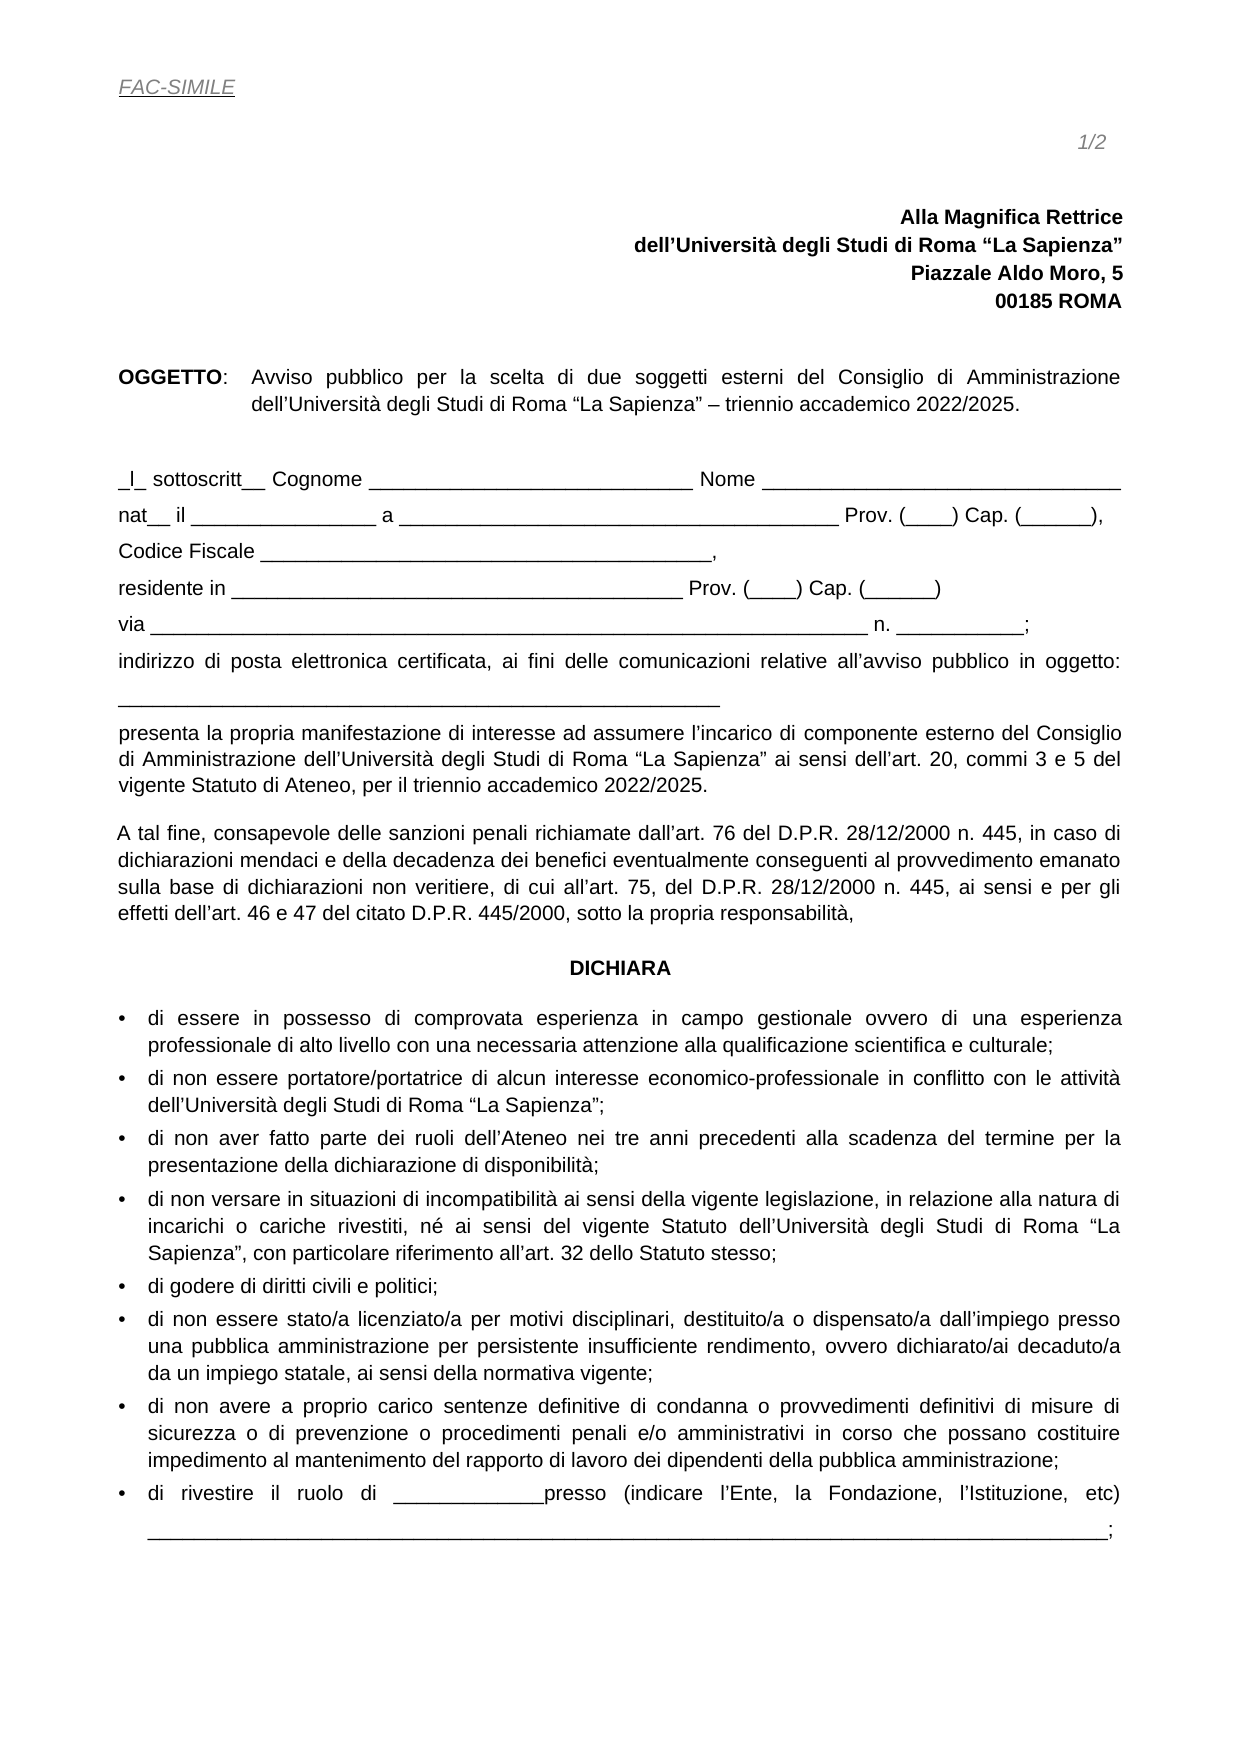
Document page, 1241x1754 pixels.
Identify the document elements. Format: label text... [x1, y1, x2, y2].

text residente in _______________________________________ Prov. (____) Cap. (______) [118, 576, 1122, 600]
list di essere in possesso di comprovata esperienza in campo gestionale ovvero di una esperienza professionale di alto livello con una necessaria attenzione alla qualificazione scientifica e culturale; [118, 1006, 1122, 1057]
text 00185 ROMA [118, 288, 1122, 312]
list di rivestire il ruolo di _____________presso (indicare l’Ente, la Fondazione, l’Istituzione, etc) ___________________________________________________________________________________; [118, 1481, 1122, 1541]
text Alla Magnifica Rettrice [117, 205, 1123, 229]
list di godere di diritti civili e politici; [118, 1274, 1122, 1298]
text presenta la propria manifestazione di interesse ad assumere l’incarico di componente esterno del Consiglio di Amministrazione dell’Università degli Studi di Roma “La Sapienza” ai sensi dell’art. 20, commi 3 e 5 del vigente Statuto di Ateneo, per il triennio accademico 2022/2025. [118, 721, 1122, 796]
list di non versare in situazioni di incompatibilità ai sensi della vigente legislazione, in relazione alla natura di incarichi o cariche rivestiti, né ai sensi del vigente Statuto dell’Università degli Studi di Roma “La Sapienza”, con particolare riferimento all’art. 32 dello Statuto stesso; [118, 1186, 1122, 1264]
text dell’Università degli Studi di Roma “La Sapienza” [117, 233, 1123, 257]
text OGGETTO: Avviso pubblico per la scelta di due soggetti esterni del Consiglio di Amministrazione dell’Università degli Studi di Roma “La Sapienza” – triennio accademico 2022/2025. [118, 365, 1122, 416]
list di non aver fatto parte dei ruoli dell’Ateneo nei tre anni precedenti alla scadenza del termine per la presentazione della dichiarazione di disponibilità; [118, 1126, 1122, 1177]
list di non essere stato/a licenziato/a per motivi disciplinari, destituito/a o dispensato/a dall’impiego presso una pubblica amministrazione per persistente insufficiente rendimento, ovvero dichiarato/ai decaduto/a da un impiego statale, ai sensi della normativa vigente; [118, 1307, 1122, 1385]
list di non avere a proprio carico sentenze definitive di condanna o provvedimenti definitivi di misure di sicurezza o di prevenzione o procedimenti penali e/o amministrativi in corso che possano costituire impedimento al mantenimento del rapporto di lavoro dei dipendenti della pubblica amministrazione; [118, 1394, 1122, 1472]
text A tal fine, consapevole delle sanzioni penali richiamate dall’art. 76 del D.P.R. 28/12/2000 n. 445, in caso di dichiarazioni mendaci e della decadenza dei benefici eventualmente conseguenti al provvedimento emanato sulla base di dichiarazioni non veritiere, di cui all’art. 75, del D.P.R. 28/12/2000 n. 445, ai sensi e per gli effetti dell’art. 46 e 47 del citato D.P.R. 445/2000, sotto la propria responsabilità, [117, 821, 1122, 925]
text Codice Fiscale _______________________________________, [118, 539, 1122, 563]
text DICHIARA [118, 956, 1122, 980]
list di non essere portatore/portatrice di alcun interesse economico-professionale in conflitto con le attività dell’Università degli Studi di Roma “La Sapienza”; [118, 1066, 1122, 1117]
text via ______________________________________________________________ n. ___________; [118, 612, 1122, 636]
text _l_ sottoscritt__ Cognome ____________________________ Nome _______________________________ nat__ il ________________ a ______________________________________ Prov. (____) Cap. (______), [118, 467, 1122, 527]
text Piazzale Aldo Moro, 5 [660, 261, 1123, 284]
text indirizzo di posta elettronica certificata, ai fini delle comunicazioni relative all’avviso pubblico in oggetto: ____________________________________________________ [118, 648, 1122, 708]
